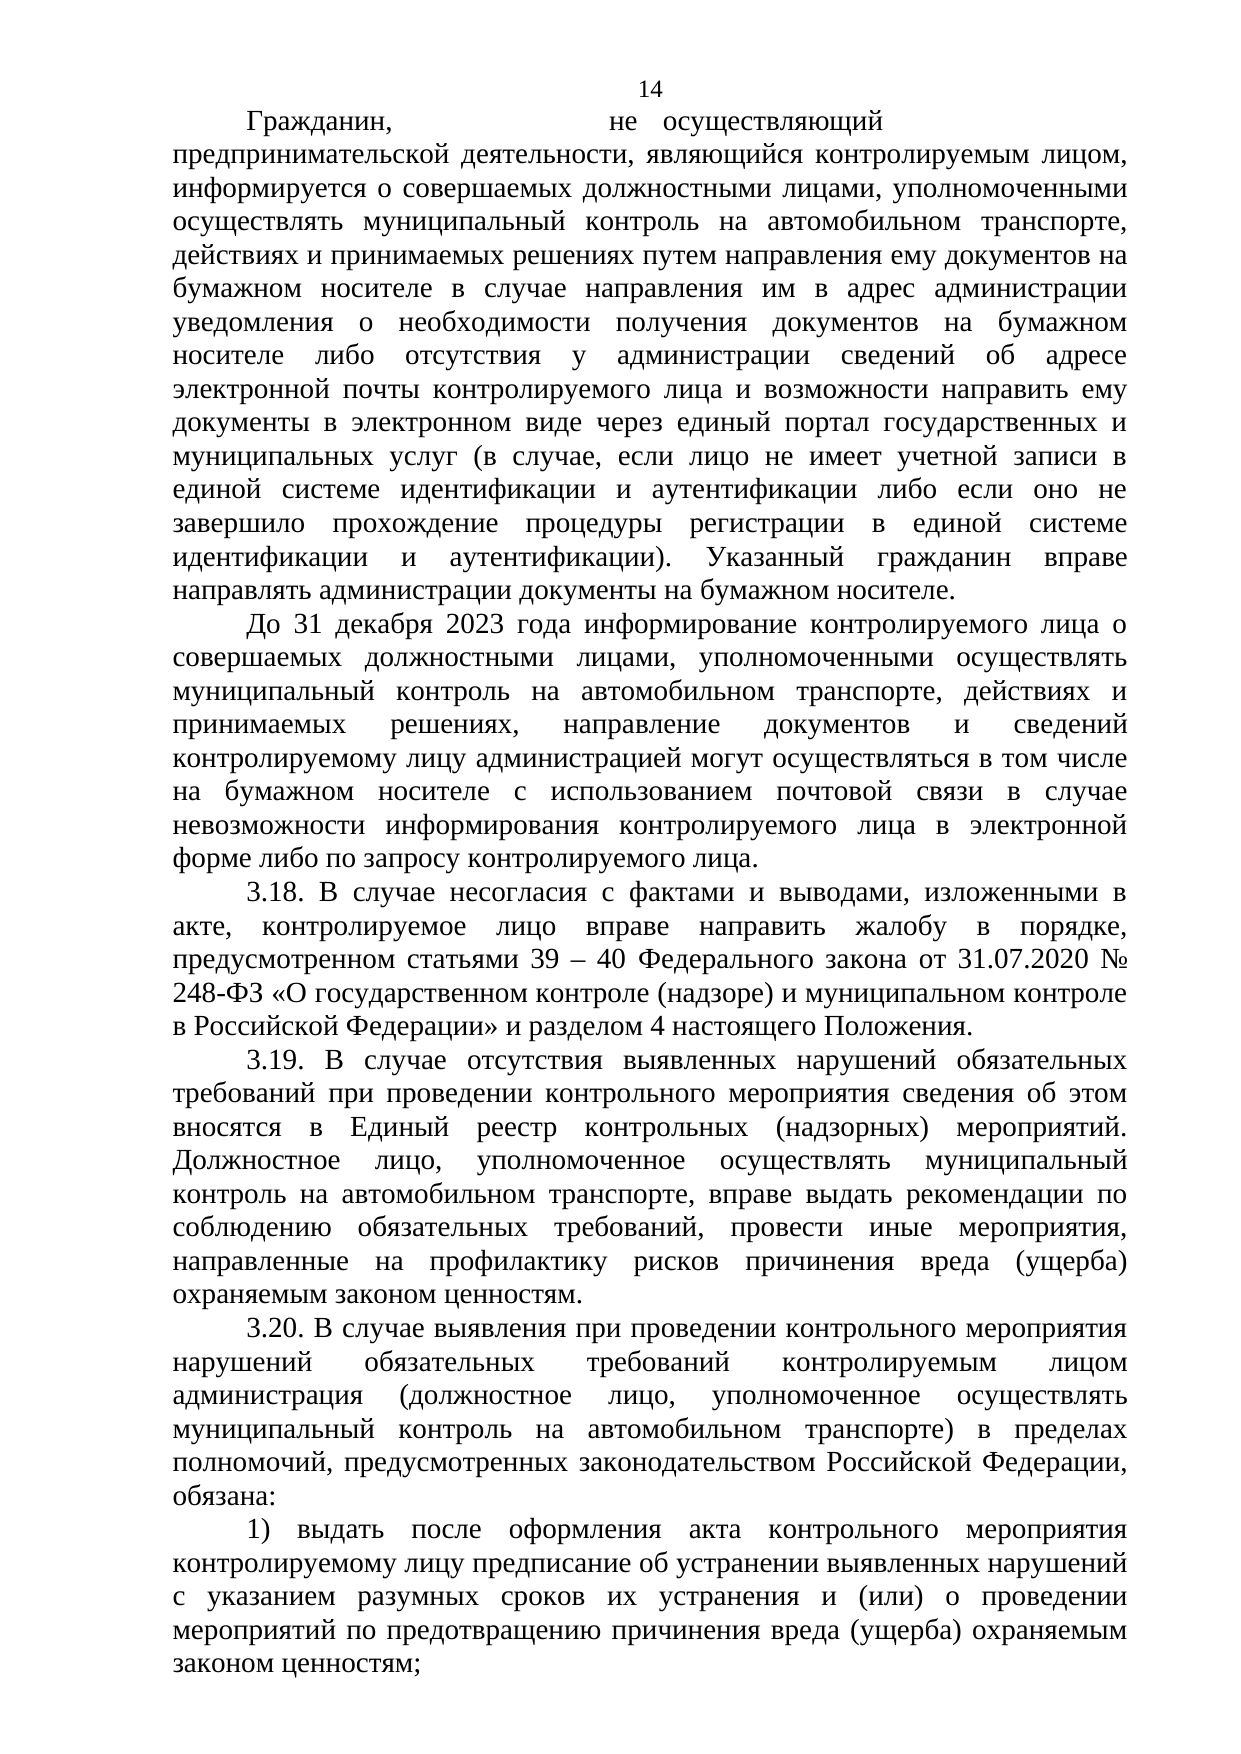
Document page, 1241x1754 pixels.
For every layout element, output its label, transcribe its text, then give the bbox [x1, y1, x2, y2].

text Гражданин, не осуществляющий предпринимательской деятельности, являющийся контролируемым лицом, информируется о совершаемых должностными лицами, уполномоченными осуществлять муниципальный контроль на автомобильном транспорте, действиях и принимаемых решениях путем направления ему документов на бумажном носителе в случае направления им в адрес администрации уведомления о необходимости получения документов на бумажном носителе либо отсутствия у администрации сведений об адресе электронной почты контролируемого лица и возможности направить ему документы в электронном виде через единый портал государственных и муниципальных услуг (в случае, если лицо не имеет учетной записи в единой системе идентификации и аутентификации либо если оно не завершило прохождение процедуры регистрации в единой системе идентификации и аутентификации). Указанный гражданин вправе направлять администрации документы на бумажном носителе. [172, 539, 1128, 606]
text До 31 декабря 2023 года информирование контролируемого лица о совершаемых должностными лицами, уполномоченными осуществлять муниципальный контроль на автомобильном транспорте, действиях и принимаемых решениях, направление документов и сведений контролируемому лицу администрацией могут осуществляться в том числе на бумажном носителе с использованием почтовой связи в случае невозможности информирования контролируемого лица в электронной форме либо по запросу контролируемого лица. [172, 606, 1128, 874]
text 3.19. В случае отсутствия выявленных нарушений обязательных требований при проведении контрольного мероприятия сведения об этом вносятся в Единый реестр контрольных (надзорных) мероприятий. Должностное лицо, уполномоченное осуществлять муниципальный контроль на автомобильном транспорте, вправе выдать рекомендации по соблюдению обязательных требований, провести иные мероприятия, направленные на профилактику рисков причинения вреда (ущерба) охраняемым законом ценностям. [172, 1042, 1128, 1310]
text Гражданин, не осуществляющий предпринимательской деятельности, являющийся контролируемым лицом, информируется о совершаемых должностными лицами, уполномоченными осуществлять муниципальный контроль на автомобильном транспорте, действиях и принимаемых решениях путем направления ему документов на бумажном носителе в случае направления им в адрес администрации уведомления о необходимости получения документов на бумажном носителе либо отсутствия у администрации сведений об адресе электронной почты контролируемого лица и возможности направить ему документы в электронном виде через единый портал государственных и муниципальных услуг (в случае, если лицо не имеет учетной записи в единой системе идентификации и аутентификации либо если оно не завершило прохождение процедуры регистрации в единой системе идентификации и аутентификации). Указанный гражданин вправе направлять администрации документы на бумажном носителе. [172, 103, 1128, 405]
text 1) выдать после оформления акта контрольного мероприятия контролируемому лицу предписание об устранении выявленных нарушений с указанием разумных сроков их устранения и (или) о проведении мероприятий по предотвращению причинения вреда (ущерба) охраняемым законом ценностям; [172, 1511, 1128, 1679]
text 3.18. В случае несогласия с фактами и выводами, изложенными в акте, контролируемое лицо вправе направить жалобу в порядке, предусмотренном статьями 39 – 40 Федерального закона от 31.07.2020 № 248-ФЗ «О государственном контроле (надзоре) и муниципальном контроле в Российской Федерации» и разделом 4 настоящего Положения. [172, 874, 1128, 1042]
text 3.20. В случае выявления при проведении контрольного мероприятия нарушений обязательных требований контролируемым лицом администрация (должностное лицо, уполномоченное осуществлять муниципальный контроль на автомобильном транспорте) в пределах полномочий, предусмотренных законодательством Российской Федерации, обязана: [172, 1310, 1128, 1511]
